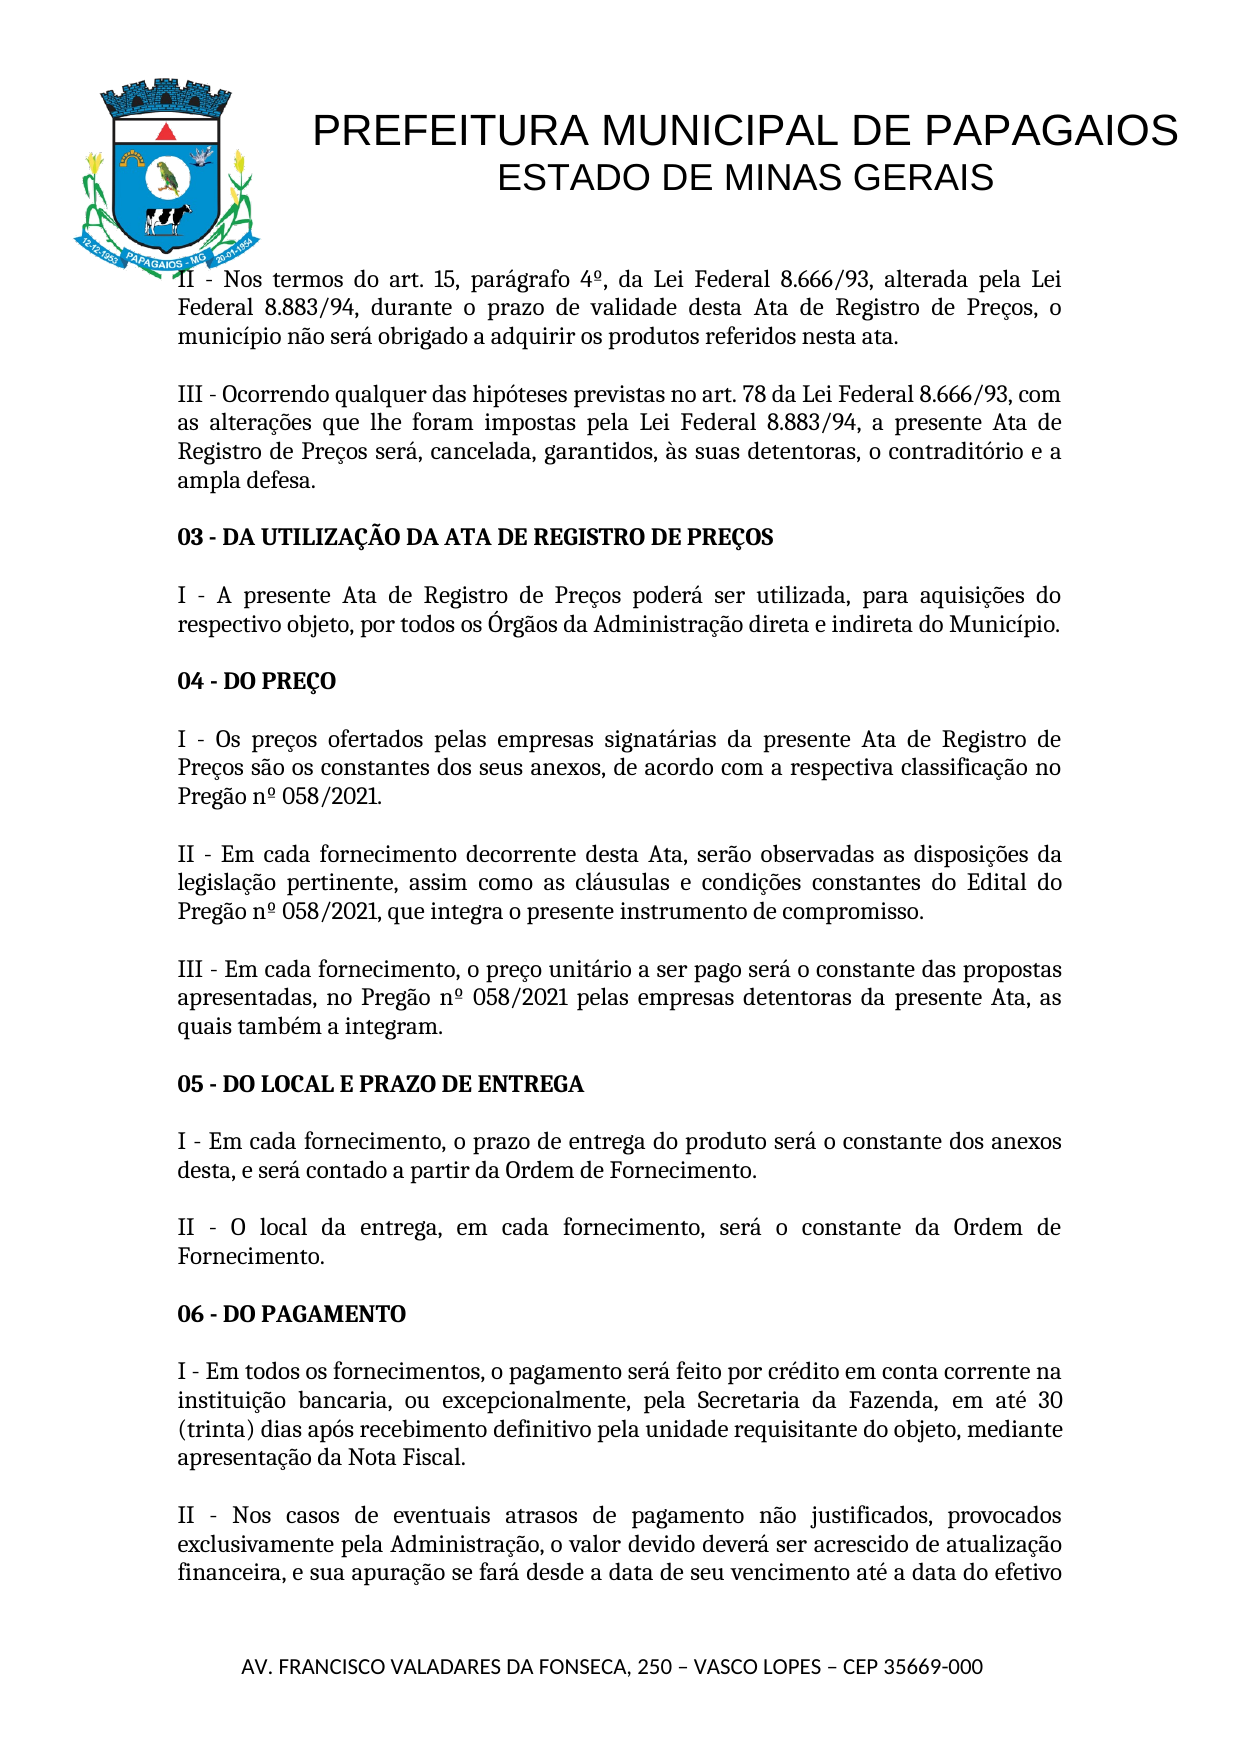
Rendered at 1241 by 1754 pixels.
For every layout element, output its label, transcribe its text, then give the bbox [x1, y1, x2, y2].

text 04 - DO PREÇO [177, 667, 1063, 696]
text I - A presente Ata de Registro de Preços poderá ser utilizada, para aquisições do respectivo objeto, por todos os Órgãos da Administração direta e indireta do Município. [177, 581, 1063, 638]
text I - Em cada fornecimento, o prazo de entrega do produto será o constante dos anexos desta, e será contado a partir da Ordem de Fornecimento. [177, 1127, 1063, 1184]
text II - Em cada fornecimento decorrente desta Ata, serão observadas as disposições da legislação pertinente, assim como as cláusulas e condições constantes do Edital do Pregão nº 058/2021, que integra o presente instrumento de compromisso. [177, 839, 1063, 926]
picture [72, 73, 262, 281]
picture [237, 240, 252, 250]
text III - Em cada fornecimento, o preço unitário a ser pago será o constante das propostas apresentadas, no Pregão nº 058/2021 pelas empresas detentoras da presente Ata, as quais também a integram. [177, 954, 1063, 1041]
text 06 - DO PAGAMENTO [177, 1299, 1063, 1328]
text I - Em todos os fornecimentos, o pagamento será feito por crédito em conta corrente na instituição bancaria, ou excepcionalmente, pela Secretaria da Fazenda, em até 30 (trinta) dias após recebimento definitivo pela unidade requisitante do objeto, mediante apresentação da Nota Fiscal. [177, 1357, 1063, 1472]
text III - Ocorrendo qualquer das hipóteses previstas no art. 78 da Lei Federal 8.666/93, com as alterações que lhe foram impostas pela Lei Federal 8.883/94, a presente Ata de Registro de Preços será, cancelada, garantidos, às suas detentoras, o contraditório e a ampla defesa. [177, 379, 1063, 494]
text 03 - DA UTILIZAÇÃO DA ATA DE REGISTRO DE PREÇOS [177, 523, 1063, 552]
text 05 - DO LOCAL E PRAZO DE ENTREGA [177, 1069, 1063, 1098]
text II - O local da entrega, em cada fornecimento, será o constante da Ordem de Fornecimento. [177, 1213, 1063, 1271]
text II - Nos termos do art. 15, parágrafo 4º, da Lei Federal 8.666/93, alterada pela Lei Federal 8.883/94, durante o prazo de validade desta Ata de Registro de Preços, o município não será obrigado a adquirir os produtos referidos nesta ata. [177, 264, 1063, 351]
text I - Os preços ofertados pelas empresas signatárias da presente Ata de Registro de Preços são os constantes dos seus anexos, de acordo com a respectiva classificação no Pregão nº 058/2021. [177, 724, 1063, 811]
picture [217, 256, 225, 262]
picture [191, 255, 205, 263]
